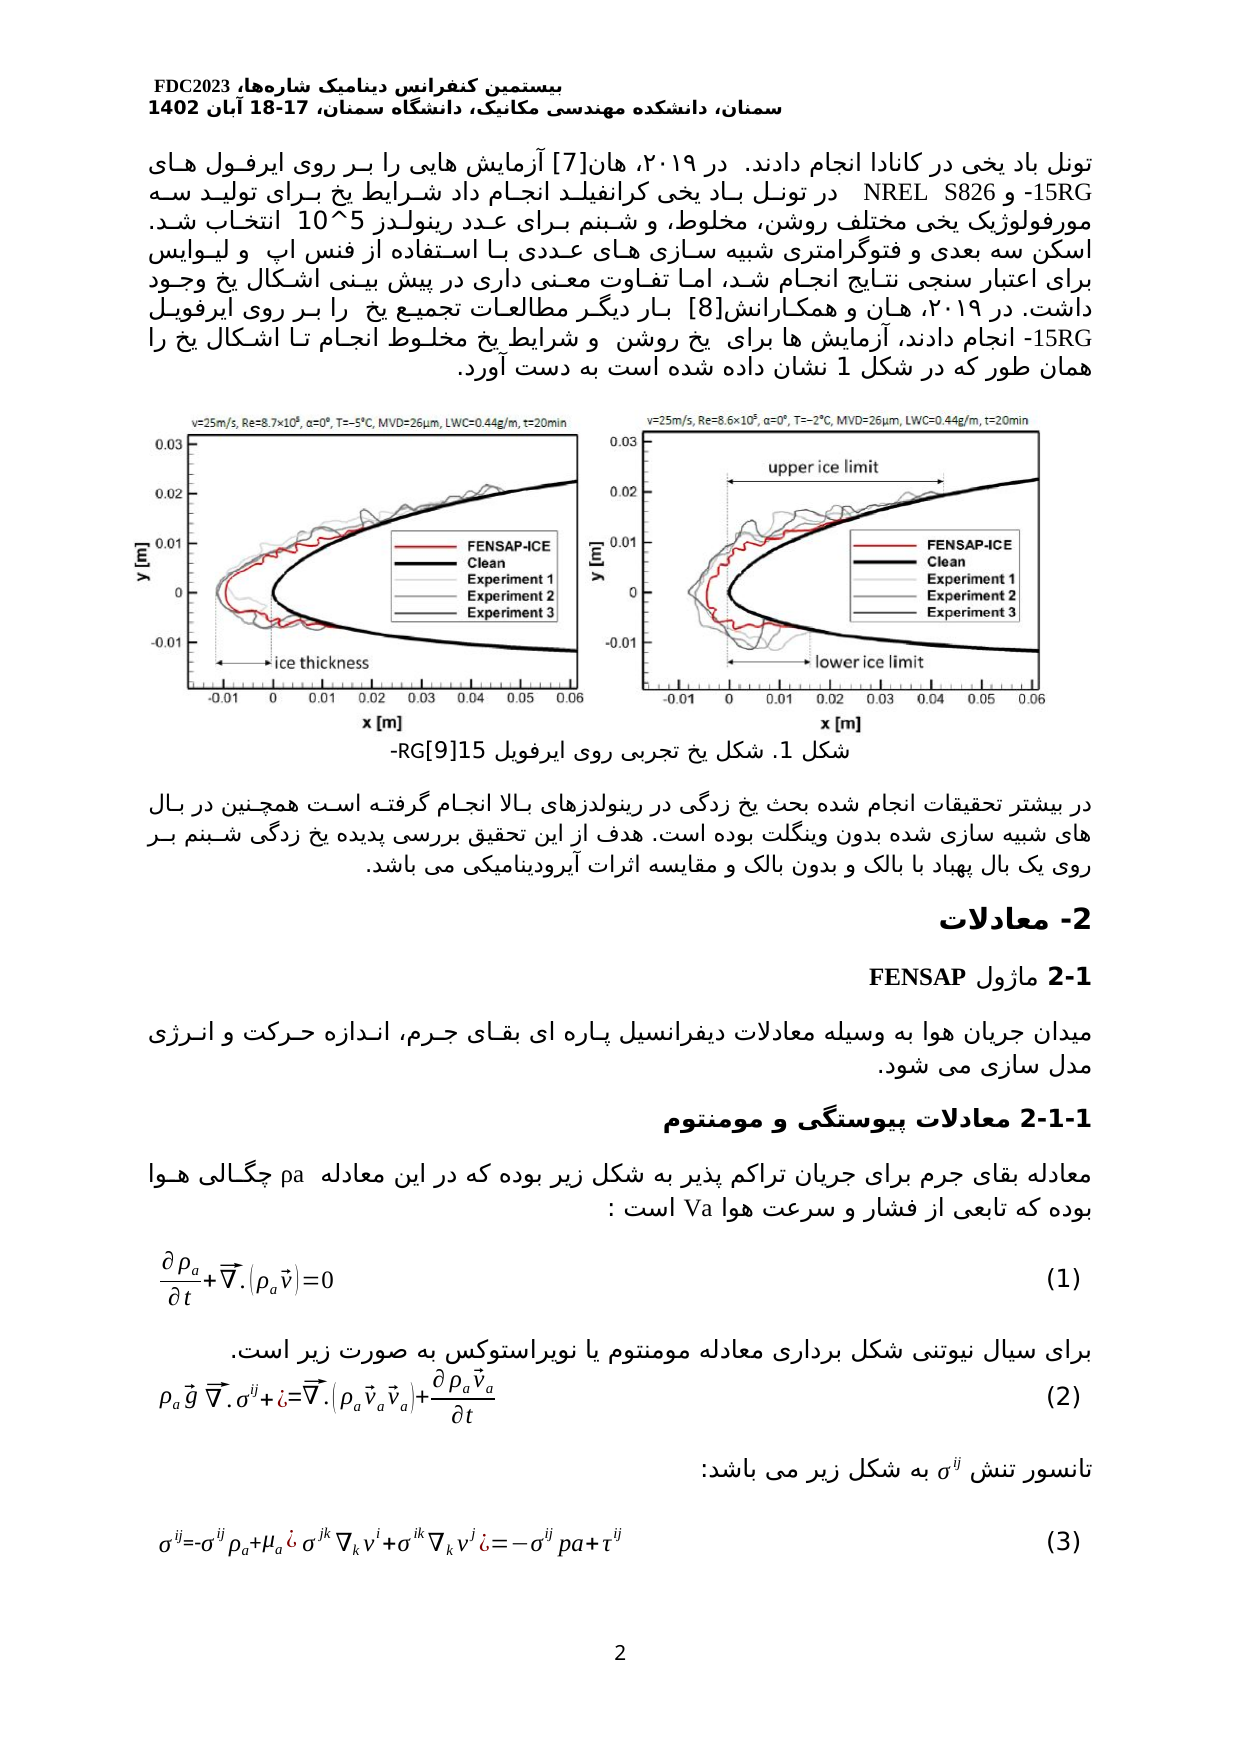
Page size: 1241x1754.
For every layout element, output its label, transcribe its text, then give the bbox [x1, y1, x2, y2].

text شکل 1. شکل یخ تجربی روی ایرفویل 15[9]RG- [148, 737, 1092, 765]
text در بیشتر تحقیقات انجام شده بحث یخ زدگی در رینولدزهای بالا انجام گرفته است همچنین در بال های شبیه سازی شده بدون وینگلت بوده است. هدف از این تحقیق بررسی پدیده یخ زدگی شبنم بر روی یک بال پهباد با بالک و بدون بالک و مقایسه اثرات آیرودینامیکی می باشد. [148, 790, 1092, 878]
table_header (2) [831, 1365, 1093, 1453]
text 2-1 ماژول FENSAP [148, 962, 1092, 991]
table_header (1) [831, 1247, 1093, 1336]
table_header [148, 1247, 831, 1336]
text تانسور تنش به شکل زیر می باشد: [148, 1453, 1092, 1485]
text 2- معادلات [148, 902, 1092, 936]
text میدان جریان هوا به وسیله معادلات دیفرانسیل پاره ای بقای جرم، اندازه حرکت و انرژی مدل سازی می شود. [148, 1017, 1092, 1079]
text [148, 148, 1092, 381]
text برای سیال نیوتنی شکل برداری معادله مومنتوم یا نویراستوکس به صورت زیر است. [148, 1336, 1092, 1365]
text 2-1-1 معادلات پیوستگی و مومنتوم [148, 1104, 1092, 1134]
text معادله بقای جرم برای جریان تراکم پذیر به شکل زیر بوده که در این معادله ρa چگالی هوا بوده که تابعی از فشار و سرعت هوا Va است : [148, 1159, 1092, 1222]
table_header =-+ [148, 1510, 831, 1598]
picture [132, 409, 1050, 737]
table_header += [148, 1365, 831, 1453]
table_header (3) [831, 1510, 1093, 1598]
